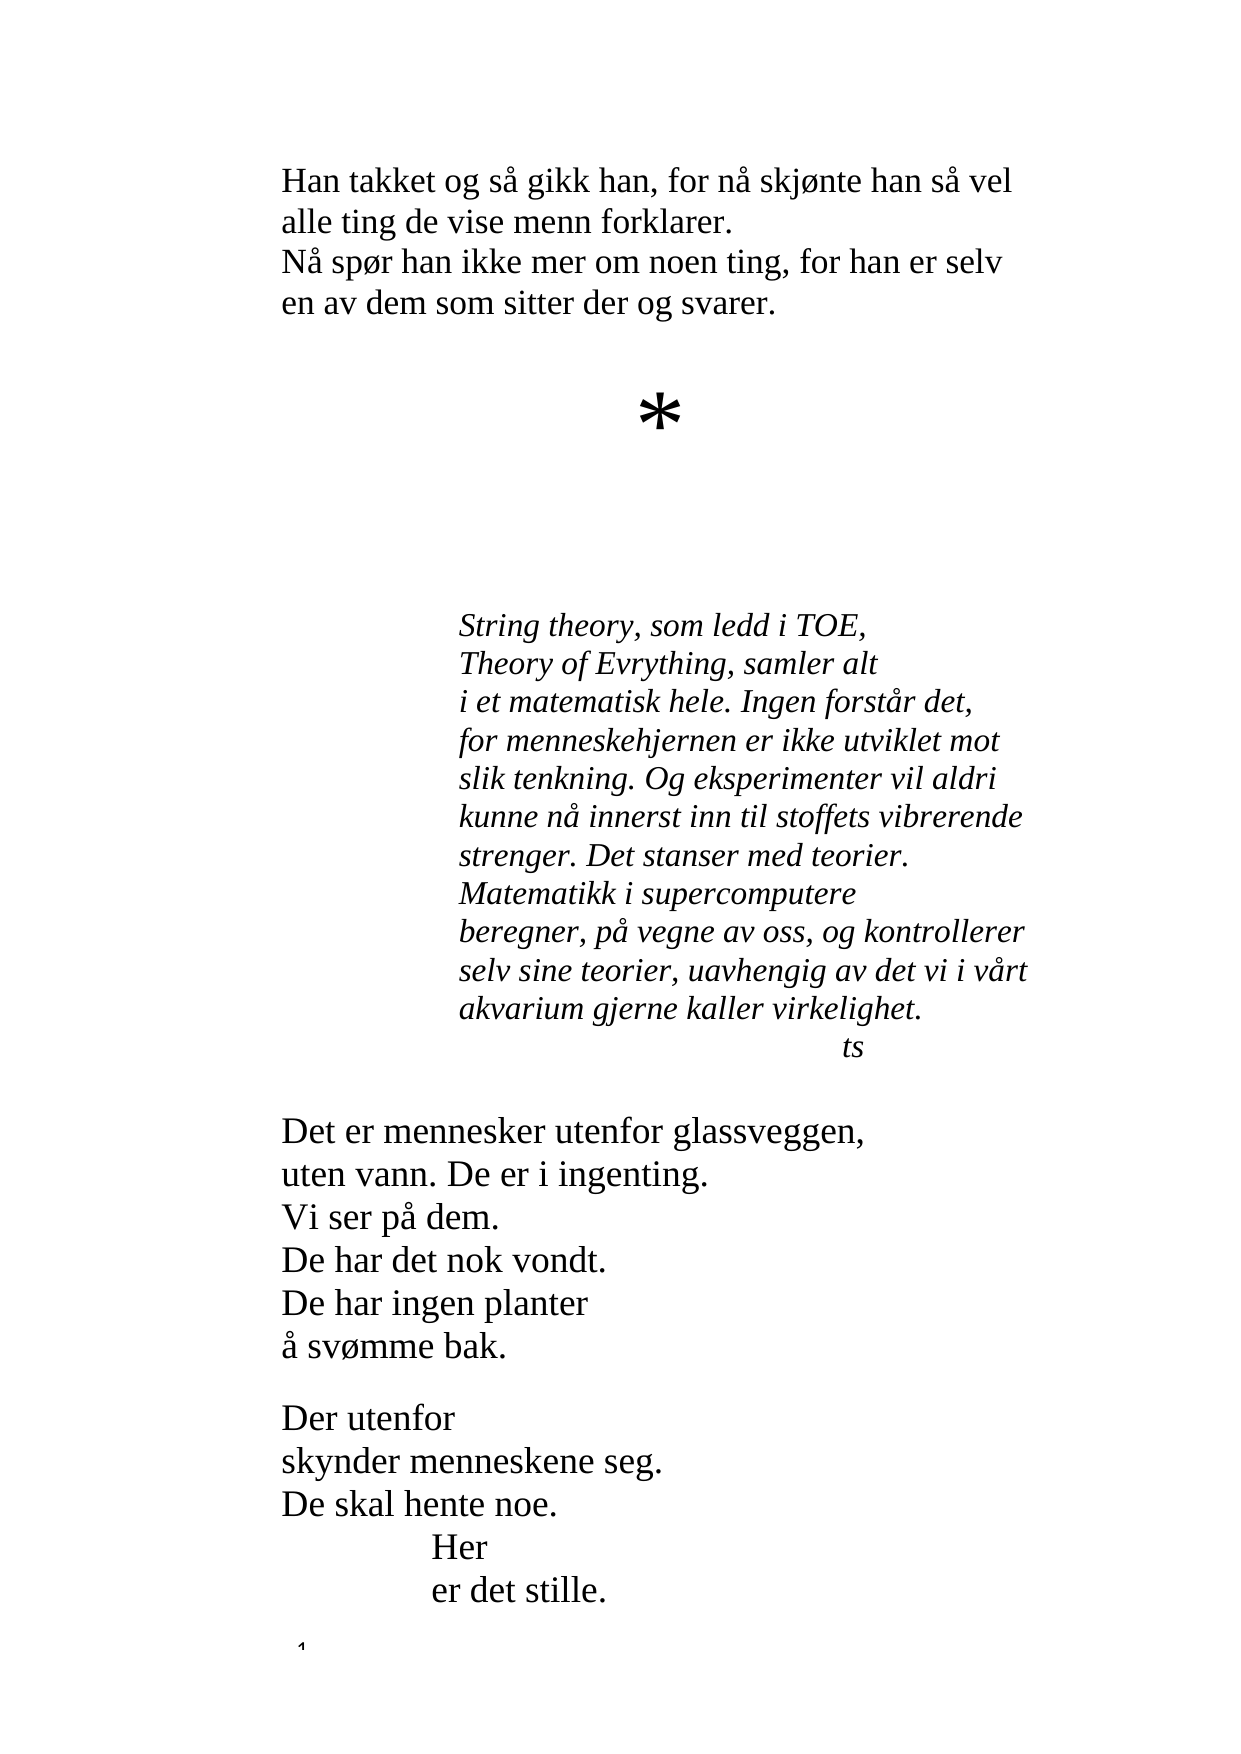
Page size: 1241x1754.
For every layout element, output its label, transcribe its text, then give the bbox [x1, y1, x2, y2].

text uten vann. De er i ingenting. [281, 1151, 1031, 1194]
text alle ting de vise menn forklarer. [281, 200, 1031, 241]
text De har ingen planter [281, 1281, 1031, 1324]
text Det er mennesker utenfor glassveggen, [281, 1108, 1031, 1151]
text å svømme bak. [281, 1324, 1031, 1395]
text skynder menneskene seg. [281, 1438, 1031, 1481]
text i et matematisk hele. Ingen forstår det, [458, 682, 1031, 720]
text Theory of Evrything, samler alt [458, 643, 1031, 682]
text Nå spør han ikke mer om noen ting, for han er selv [281, 241, 1031, 282]
text Der utenfor [281, 1395, 1031, 1438]
text * [281, 366, 1031, 481]
text er det stille. [431, 1567, 1031, 1611]
text beregner, på vegne av oss, og kontrollerer selv sine teorier, uavhengig av det vi i vårt akvarium gjerne kaller virkelighet. ts [458, 912, 1031, 1065]
text Vi ser på dem. [281, 1194, 1031, 1238]
text for menneskehjernen er ikke utviklet mot slik tenkning. Og eksperimenter vil aldri kunne nå innerst inn til stoffets vibrerende strenger. Det stanser med teorier. Matematikk i supercomputere [458, 720, 1031, 912]
text String theory, som ledd i TOE, [458, 605, 1031, 643]
text Han takket og så gikk han, for nå skjønte han så vel [281, 159, 1031, 200]
text De skal hente noe. [281, 1481, 1031, 1524]
text Her [431, 1524, 1031, 1567]
text De har det nok vondt. [281, 1238, 1031, 1281]
text en av dem som sitter der og svarer. [281, 282, 1031, 322]
